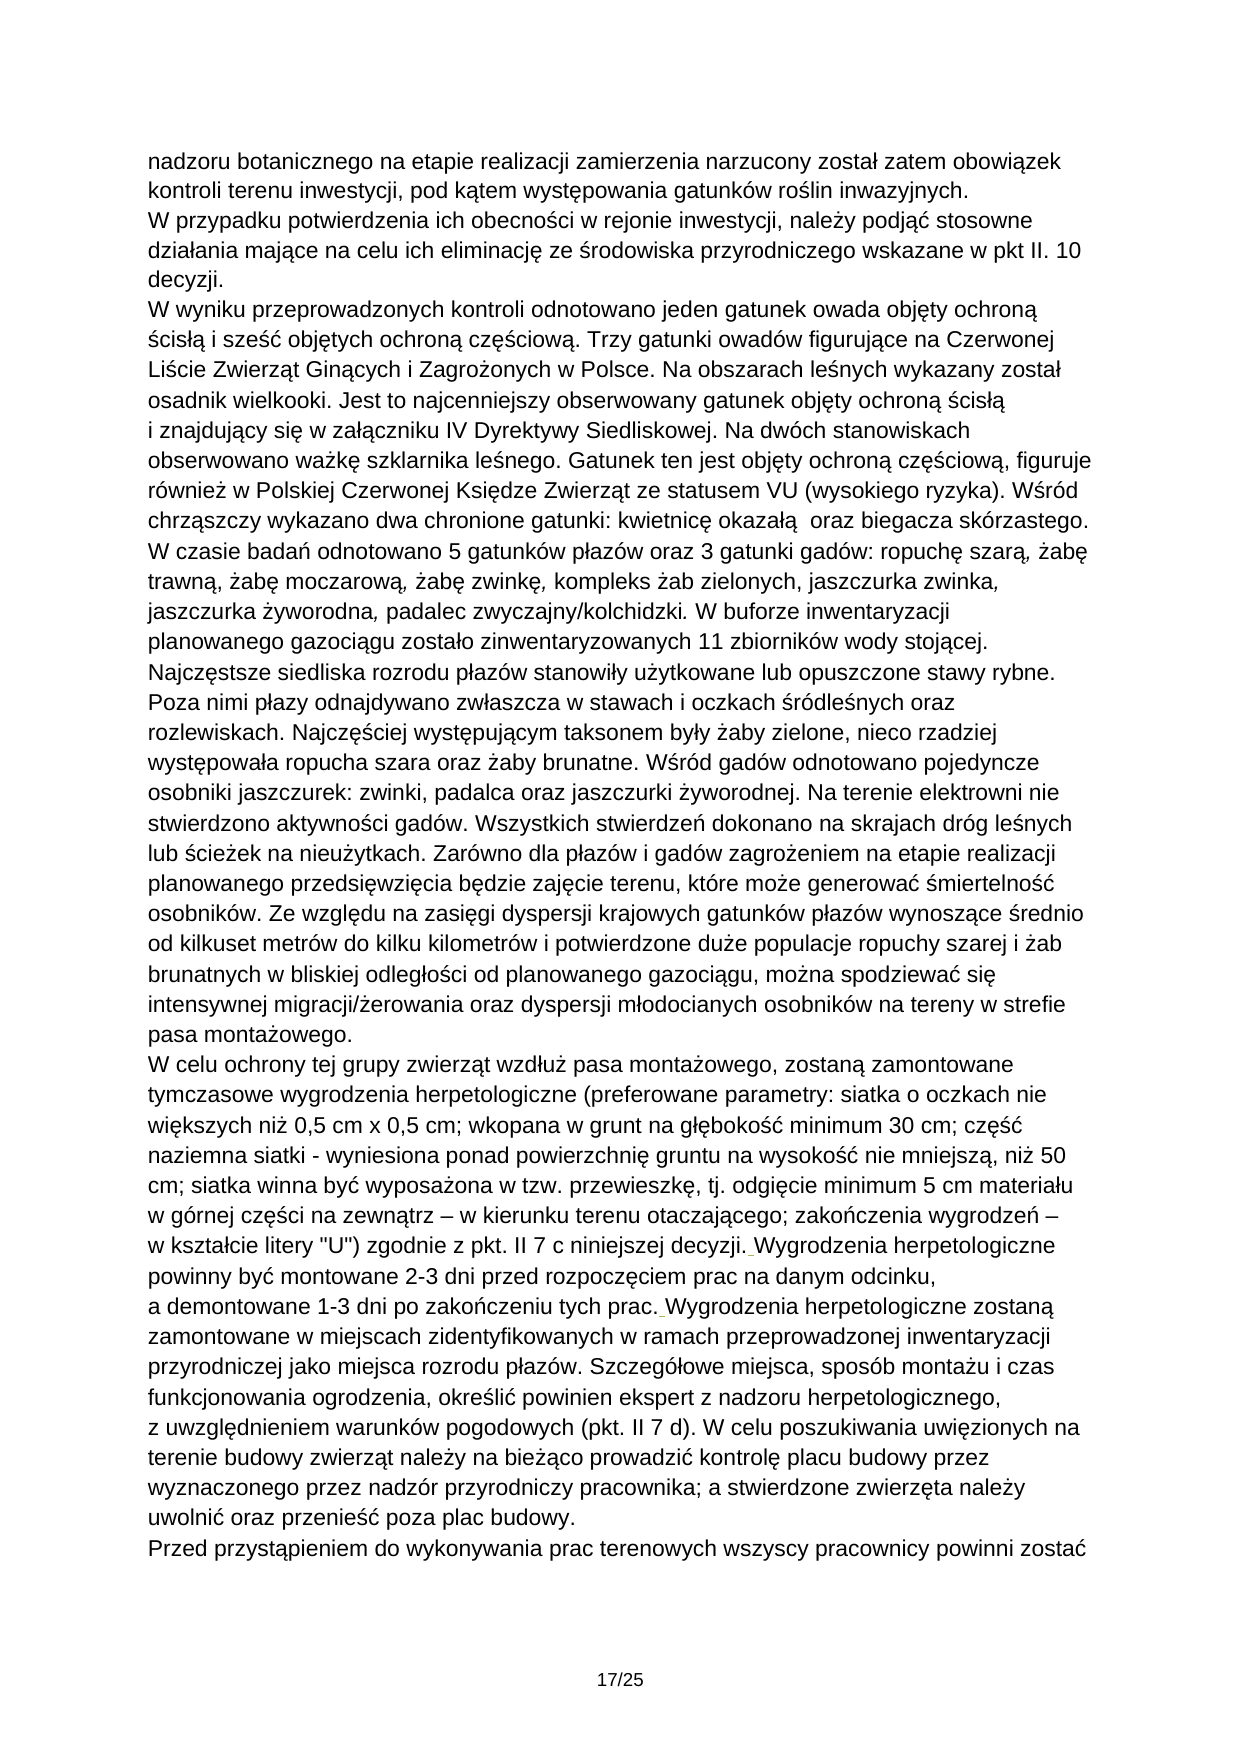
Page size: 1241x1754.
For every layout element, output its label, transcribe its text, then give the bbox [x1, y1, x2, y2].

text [148, 148, 1093, 293]
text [148, 1534, 1093, 1561]
text W wyniku przeprowadzonych kontroli odnotowano jeden gatunek owada objęty ochroną ścisłą i sześć objętych ochroną częściową. Trzy gatunki owadów figurujące na Czerwonej Liście Zwierząt Ginących i Zagrożonych w Polsce. Na obszarach leśnych wykazany został osadnik wielkooki. Jest to najcenniejszy obserwowany gatunek objęty ochroną ścisłą i znajdujący się w załączniku IV Dyrektywy Siedliskowej. Na dwóch stanowiskach obserwowano ważkę szklarnika leśnego. Gatunek ten jest objęty ochroną częściową, figuruje również w Polskiej Czerwonej Księdze Zwierząt ze statusem VU (wysokiego ryzyka). Wśród chrząszczy wykazano dwa chronione gatunki: kwietnicę okazałą oraz biegacza skórzastego. W czasie badań odnotowano 5 gatunków płazów oraz 3 gatunki gadów: ropuchę szarą, żabę trawną, żabę moczarową, żabę zwinkę, kompleks żab zielonych, jaszczurka zwinka, jaszczurka żyworodna, padalec zwyczajny/kolchidzki. W buforze inwentaryzacji planowanego gazociągu zostało zinwentaryzowanych 11 zbiorników wody stojącej. Najczęstsze siedliska rozrodu płazów stanowiły użytkowane lub opuszczone stawy rybne. Poza nimi płazy odnajdywano zwłaszcza w stawach i oczkach śródleśnych oraz rozlewiskach. Najczęściej występującym taksonem były żaby zielone, nieco rzadziej występowała ropucha szara oraz żaby brunatne. Wśród gadów odnotowano pojedyncze osobniki jaszczurek: zwinki, padalca oraz jaszczurki żyworodnej. Na terenie elektrowni nie stwierdzono aktywności gadów. Wszystkich stwierdzeń dokonano na skrajach dróg leśnych lub ścieżek na nieużytkach. Zarówno dla płazów i gadów zagrożeniem na etapie realizacji planowanego przedsięwzięcia będzie zajęcie terenu, które może generować śmiertelność osobników. Ze względu na zasięgi dyspersji krajowych gatunków płazów wynoszące średnio od kilkuset metrów do kilku kilometrów i potwierdzone duże populacje ropuchy szarej i żab brunatnych w bliskiej odległości od planowanego gazociągu, można spodziewać się intensywnej migracji/żerowania oraz dyspersji młodocianych osobników na tereny w strefie pasa montażowego. [148, 296, 1093, 1047]
text W celu ochrony tej grupy zwierząt wzdłuż pasa montażowego, zostaną zamontowane tymczasowe wygrodzenia herpetologiczne (preferowane parametry: siatka o oczkach nie większych niż 0,5 cm x 0,5 cm; wkopana w grunt na głębokość minimum 30 cm; część naziemna siatki - wyniesiona ponad powierzchnię gruntu na wysokość nie mniejszą, niż 50 cm; siatka winna być wyposażona w tzw. przewieszkę, tj. odgięcie minimum 5 cm materiału w górnej części na zewnątrz – w kierunku terenu otaczającego; zakończenia wygrodzeń – w kształcie litery "U") zgodnie z pkt. II 7 c niniejszej decyzji. Wygrodzenia herpetologiczne powinny być montowane 2-3 dni przed rozpoczęciem prac na danym odcinku, a demontowane 1-3 dni po zakończeniu tych prac. Wygrodzenia herpetologiczne zostaną zamontowane w miejscach zidentyfikowanych w ramach przeprowadzonej inwentaryzacji przyrodniczej jako miejsca rozrodu płazów. Szczegółowe miejsca, sposób montażu i czas funkcjonowania ogrodzenia, określić powinien ekspert z nadzoru herpetologicznego, z uwzględnieniem warunków pogodowych (pkt. II 7 d). W celu poszukiwania uwięzionych na terenie budowy zwierząt należy na bieżąco prowadzić kontrolę placu budowy przez wyznaczonego przez nadzór przyrodniczy pracownika; a stwierdzone zwierzęta należy uwolnić oraz przenieść poza plac budowy. [148, 1051, 1093, 1531]
